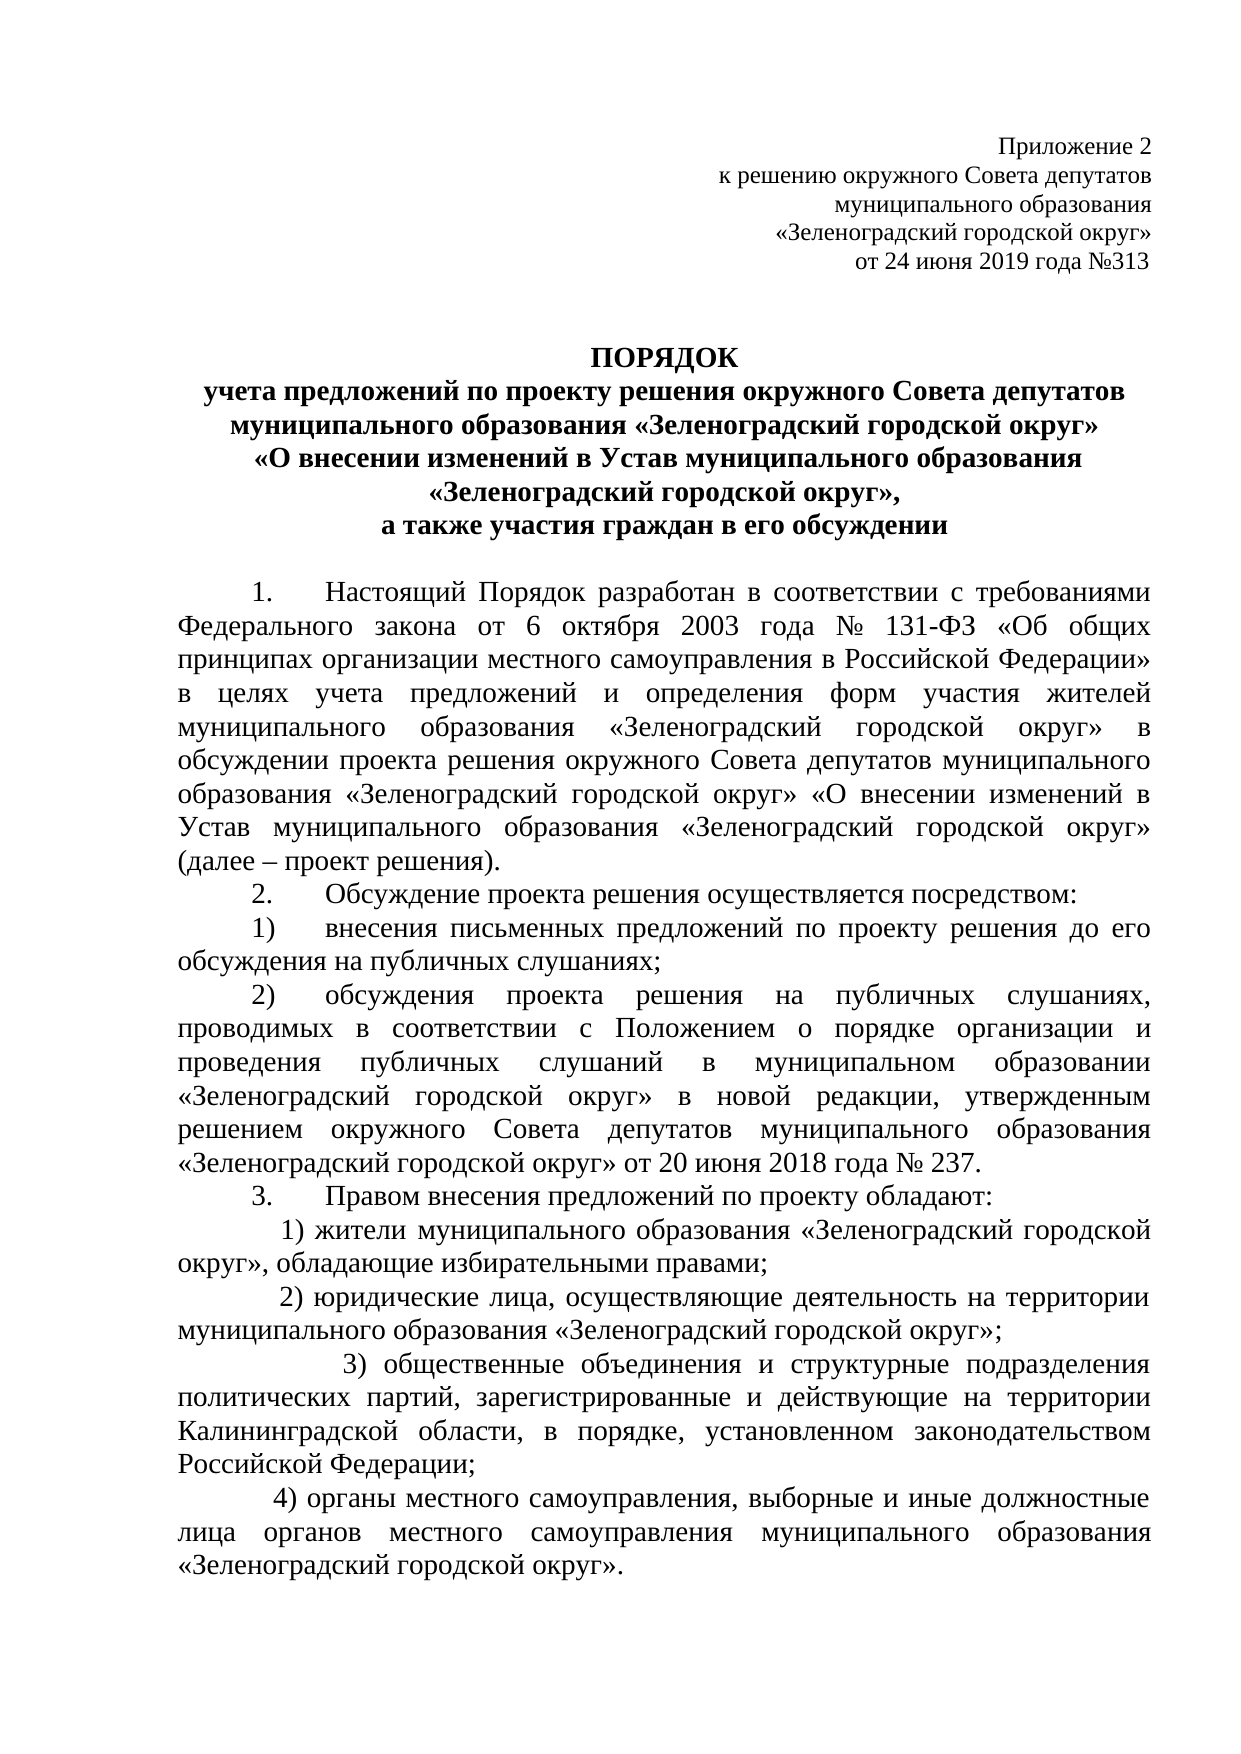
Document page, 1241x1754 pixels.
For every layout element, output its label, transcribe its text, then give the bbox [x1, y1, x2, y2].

text 2) юридические лица, осуществляющие деятельность на территории муниципального образования «Зеленоградский городской округ»; [177, 1279, 1152, 1346]
list Обсуждение проекта решения осуществляется посредством: [251, 876, 1152, 910]
text учета предложений по проекту решения окружного Совета депутатов муниципального образования «Зеленоградский городской округ» [177, 373, 1152, 440]
text Приложение 2 [177, 131, 1152, 160]
text «О внесении изменений в Устав муниципального образования «Зеленоградский городской округ», [177, 440, 1152, 507]
list внесения письменных предложений по проекту решения до его обсуждения на публичных слушаниях; [177, 910, 1152, 977]
text 4) органы местного самоуправления, выборные и иные должностные лица органов местного самоуправления муниципального образования «Зеленоградский городской округ». [177, 1480, 1152, 1581]
text а также участия граждан в его обсуждении [177, 507, 1152, 541]
list Правом внесения предложений по проекту обладают: [177, 1178, 1152, 1212]
list Настоящий Порядок разработан в соответствии с требованиями Федерального закона от 6 октября 2003 года № 131-ФЗ «Об общих принципах организации местного самоуправления в Российской Федерации» в целях учета предложений и определения форм участия жителей муниципального образования «Зеленоградский городской округ» в обсуждении проекта решения окружного Совета депутатов муниципального образования «Зеленоградский городской округ» «О внесении изменений в Устав муниципального образования «Зеленоградский городской округ» (далее – проект решения). [177, 574, 1152, 876]
text 1) жители муниципального образования «Зеленоградский городской округ», обладающие избирательными правами; [177, 1212, 1152, 1279]
text муниципального образования [177, 189, 1152, 217]
text 3) общественные объединения и структурные подразделения политических партий, зарегистрированные и действующие на территории Калининградской области, в порядке, установленном законодательством Российской Федерации; [177, 1346, 1152, 1480]
text от 24 июня 2019 года №313 [693, 246, 1152, 275]
text ПОРЯДОК [177, 340, 1152, 373]
list обсуждения проекта решения на публичных слушаниях, проводимых в соответствии с Положением о порядке организации и проведения публичных слушаний в муниципальном образовании «Зеленоградский городской округ» в новой редакции, утвержденным решением окружного Совета депутатов муниципального образования «Зеленоградский городской округ» от 20 июня 2018 года № 237. [177, 977, 1152, 1178]
text к решению окружного Совета депутатов [177, 160, 1152, 189]
text «Зеленоградский городской округ» [177, 217, 1152, 246]
